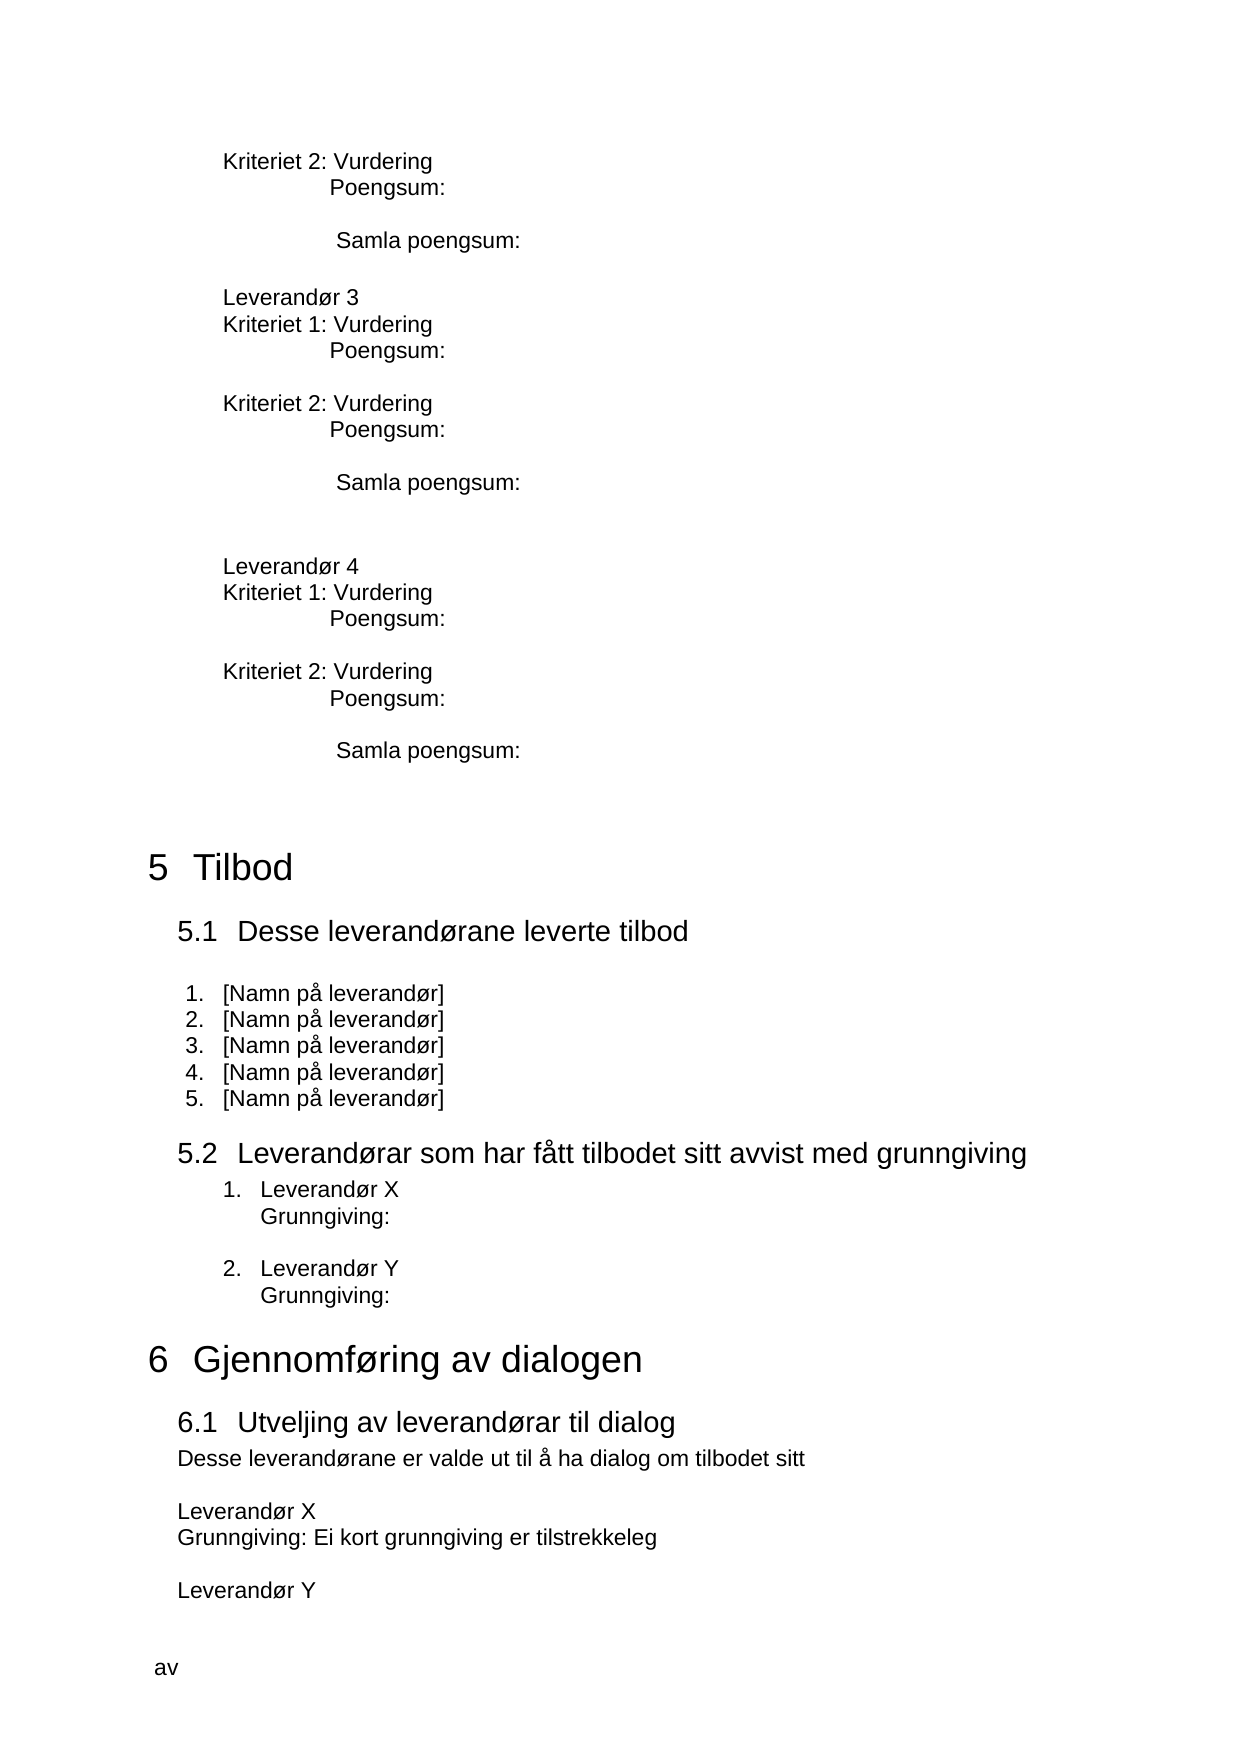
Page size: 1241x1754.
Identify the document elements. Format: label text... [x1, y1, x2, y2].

list [Namn på leverandør] [185, 1059, 1093, 1085]
text Samla poengsum: [223, 469, 1093, 495]
subtitle Desse leverandørane leverte tilbod [177, 913, 1093, 947]
subtitle Tilbod [148, 845, 1093, 888]
list Grunngiving: [260, 1282, 1093, 1308]
text Poengsum: [223, 605, 1093, 632]
text Leverandør 3 [148, 279, 1093, 311]
subtitle Gjennomføring av dialogen [148, 1337, 1093, 1380]
list [Namn på leverandør] [185, 1032, 1093, 1059]
text Kriteriet 1: Vurdering [223, 579, 1093, 605]
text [177, 1524, 1093, 1551]
text Poengsum: [223, 174, 1093, 200]
text Leverandør 4 [223, 548, 1093, 579]
text Poengsum: [223, 337, 1093, 363]
subtitle Leverandørar som har fått tilbodet sitt avvist med grunngiving [177, 1136, 1093, 1170]
text Kriteriet 1: Vurdering [223, 311, 1093, 337]
text Leverandør X [177, 1498, 1093, 1524]
subtitle Utveljing av leverandørar til dialog [177, 1405, 1093, 1439]
text Desse leverandørane er valde ut til å ha dialog om tilbodet sitt [177, 1445, 1093, 1471]
text Kriteriet 2: Vurdering [223, 390, 1093, 416]
text Kriteriet 2: Vurdering [223, 658, 1093, 684]
list [Namn på leverandør] [185, 980, 1093, 1006]
text Leverandør Y [177, 1577, 1093, 1603]
list [Namn på leverandør] [185, 1006, 1093, 1032]
list Grunngiving: [260, 1203, 1093, 1229]
text Poengsum: [223, 416, 1093, 442]
list [Namn på leverandør] [185, 1085, 1093, 1111]
list Leverandør Y [223, 1255, 1093, 1282]
list Leverandør X [223, 1176, 1093, 1203]
text Samla poengsum: [223, 227, 1093, 253]
text Poengsum: [223, 684, 1093, 711]
text Kriteriet 2: Vurdering [223, 148, 1093, 174]
text Samla poengsum: [223, 737, 1093, 763]
